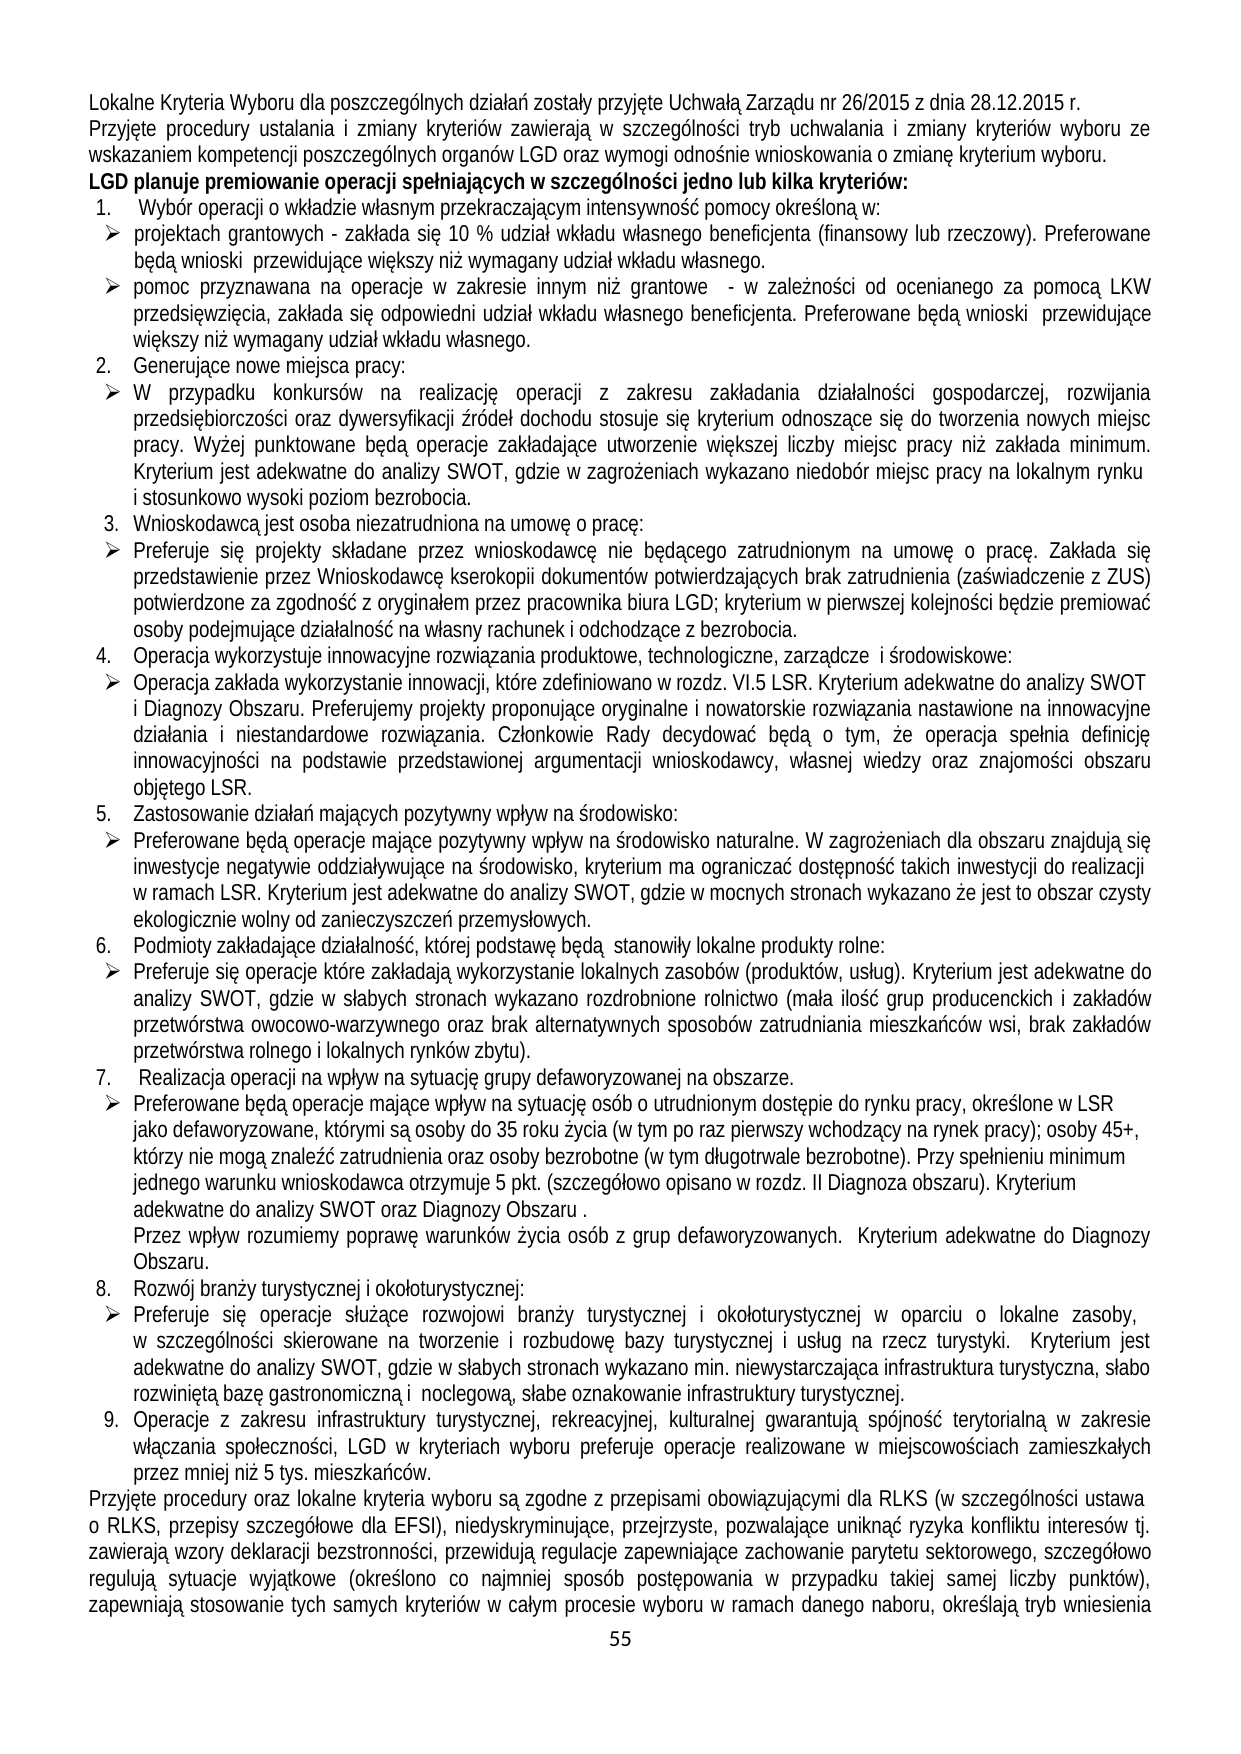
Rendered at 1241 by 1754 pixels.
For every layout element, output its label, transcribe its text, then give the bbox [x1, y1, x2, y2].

list Generujące nowe miejsca pracy: [96, 352, 1152, 378]
list Operacje z zakresu infrastruktury turystycznej, rekreacyjnej, kulturalnej gwarantują spójność terytorialną w zakresie włączania społeczności, LGD w kryteriach wyboru preferuje operacje realizowane w miejscowościach zamieszkałych przez mniej niż 5 tys. mieszkańców. [103, 1406, 1152, 1485]
list Zastosowanie działań mających pozytywny wpływ na środowisko: [96, 800, 1152, 827]
list Wnioskodawcą jest osoba niezatrudniona na umowę o pracę: [103, 510, 1152, 537]
list pomoc przyznawana na operacje w zakresie innym niż grantowe - w zależności od ocenianego za pomocą LKW przedsięwzięcia, zakłada się odpowiedni udział wkładu własnego beneficjenta. Preferowane będą wnioski przewidujące większy niż wymagany udział wkładu własnego. [103, 273, 1152, 352]
text LGD planuje premiowanie operacji spełniających w szczególności jedno lub kilka kryteriów: [89, 168, 1152, 194]
list Preferuje się operacje które zakładają wykorzystanie lokalnych zasobów (produktów, usług). Kryterium jest adekwatne do analizy SWOT, gdzie w słabych stronach wykazano rozdrobnione rolnictwo (mała ilość grup producenckich i zakładów przetwórstwa owocowo-warzywnego oraz brak alternatywnych sposobów zatrudniania mieszkańców wsi, brak zakładów przetwórstwa rolnego i lokalnych rynków zbytu). [103, 958, 1152, 1064]
list Preferuje się operacje służące rozwojowi branży turystycznej i okołoturystycznej w oparciu o lokalne zasoby, w szczególności skierowane na tworzenie i rozbudowę bazy turystycznej i usług na rzecz turystyki. Kryterium jest adekwatne do analizy SWOT, gdzie w słabych stronach wykazano min. niewystarczająca infrastruktura turystyczna, słabo rozwiniętą bazę gastronomiczną i noclegową, słabe oznakowanie infrastruktury turystycznej. [103, 1301, 1152, 1406]
list Rozwój branży turystycznej i okołoturystycznej: [96, 1274, 1152, 1301]
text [89, 1485, 1152, 1617]
list projektach grantowych - zakłada się 10 % udział wkładu własnego beneficjenta (finansowy lub rzeczowy). Preferowane będą wnioski przewidujące większy niż wymagany udział wkładu własnego. [103, 220, 1152, 273]
list Preferuje się projekty składane przez wnioskodawcę nie będącego zatrudnionym na umowę o pracę. Zakłada się przedstawienie przez Wnioskodawcę kserokopii dokumentów potwierdzających brak zatrudnienia (zaświadczenie z ZUS) potwierdzone za zgodność z oryginałem przez pracownika biura LGD; kryterium w pierwszej kolejności będzie premiować osoby podejmujące działalność na własny rachunek i odchodzące z bezrobocia. [103, 537, 1152, 642]
list Podmioty zakładające działalność, której podstawę będą stanowiły lokalne produkty rolne: [96, 932, 1152, 958]
list Przez wpływ rozumiemy poprawę warunków życia osób z grup defaworyzowanych. Kryterium adekwatne do Diagnozy Obszaru. [133, 1222, 1152, 1274]
list Operacja wykorzystuje innowacyjne rozwiązania produktowe, technologiczne, zarządcze i środowiskowe: [96, 642, 1152, 668]
list Preferowane będą operacje mające pozytywny wpływ na środowisko naturalne. W zagrożeniach dla obszaru znajdują się inwestycje negatywie oddziaływujące na środowisko, kryterium ma ograniczać dostępność takich inwestycji do realizacji w ramach LSR. Kryterium jest adekwatne do analizy SWOT, gdzie w mocnych stronach wykazano że jest to obszar czysty ekologicznie wolny od zanieczyszczeń przemysłowych. [103, 827, 1152, 932]
text Przyjęte procedury ustalania i zmiany kryteriów zawierają w szczególności tryb uchwalania i zmiany kryteriów wyboru ze wskazaniem kompetencji poszczególnych organów LGD oraz wymogi odnośnie wnioskowania o zmianę kryterium wyboru. [89, 115, 1152, 168]
list Operacja zakłada wykorzystanie innowacji, które zdefiniowano w rozdz. VI.5 LSR. Kryterium adekwatne do analizy SWOT i Diagnozy Obszaru. Preferujemy projekty proponujące oryginalne i nowatorskie rozwiązania nastawione na innowacyjne działania i niestandardowe rozwiązania. Członkowie Rady decydować będą o tym, że operacja spełnia definicję innowacyjności na podstawie przedstawionej argumentacji wnioskodawcy, własnej wiedzy oraz znajomości obszaru objętego LSR. [103, 668, 1152, 800]
text Lokalne Kryteria Wyboru dla poszczególnych działań zostały przyjęte Uchwałą Zarządu nr 26/2015 z dnia 28.12.2015 r. [89, 89, 1152, 115]
list Preferowane będą operacje mające wpływ na sytuację osób o utrudnionym dostępie do rynku pracy, określone w LSR jako defaworyzowane, którymi są osoby do 35 roku życia (w tym po raz pierwszy wchodzący na rynek pracy); osoby 45+, którzy nie mogą znaleźć zatrudnienia oraz osoby bezrobotne (w tym długotrwale bezrobotne). Przy spełnieniu minimum jednego warunku wnioskodawca otrzymuje 5 pkt. (szczegółowo opisano w rozdz. II Diagnoza obszaru). Kryterium adekwatne do analizy SWOT oraz Diagnozy Obszaru . [103, 1090, 1152, 1222]
list Wybór operacji o wkładzie własnym przekraczającym intensywność pomocy określoną w: [96, 194, 1152, 220]
list W przypadku konkursów na realizację operacji z zakresu zakładania działalności gospodarczej, rozwijania przedsiębiorczości oraz dywersyfikacji źródeł dochodu stosuje się kryterium odnoszące się do tworzenia nowych miejsc pracy. Wyżej punktowane będą operacje zakładające utworzenie większej liczby miejsc pracy niż zakłada minimum. Kryterium jest adekwatne do analizy SWOT, gdzie w zagrożeniach wykazano niedobór miejsc pracy na lokalnym rynku i stosunkowo wysoki poziom bezrobocia. [103, 378, 1152, 510]
list Realizacja operacji na wpływ na sytuację grupy defaworyzowanej na obszarze. [96, 1064, 1152, 1090]
